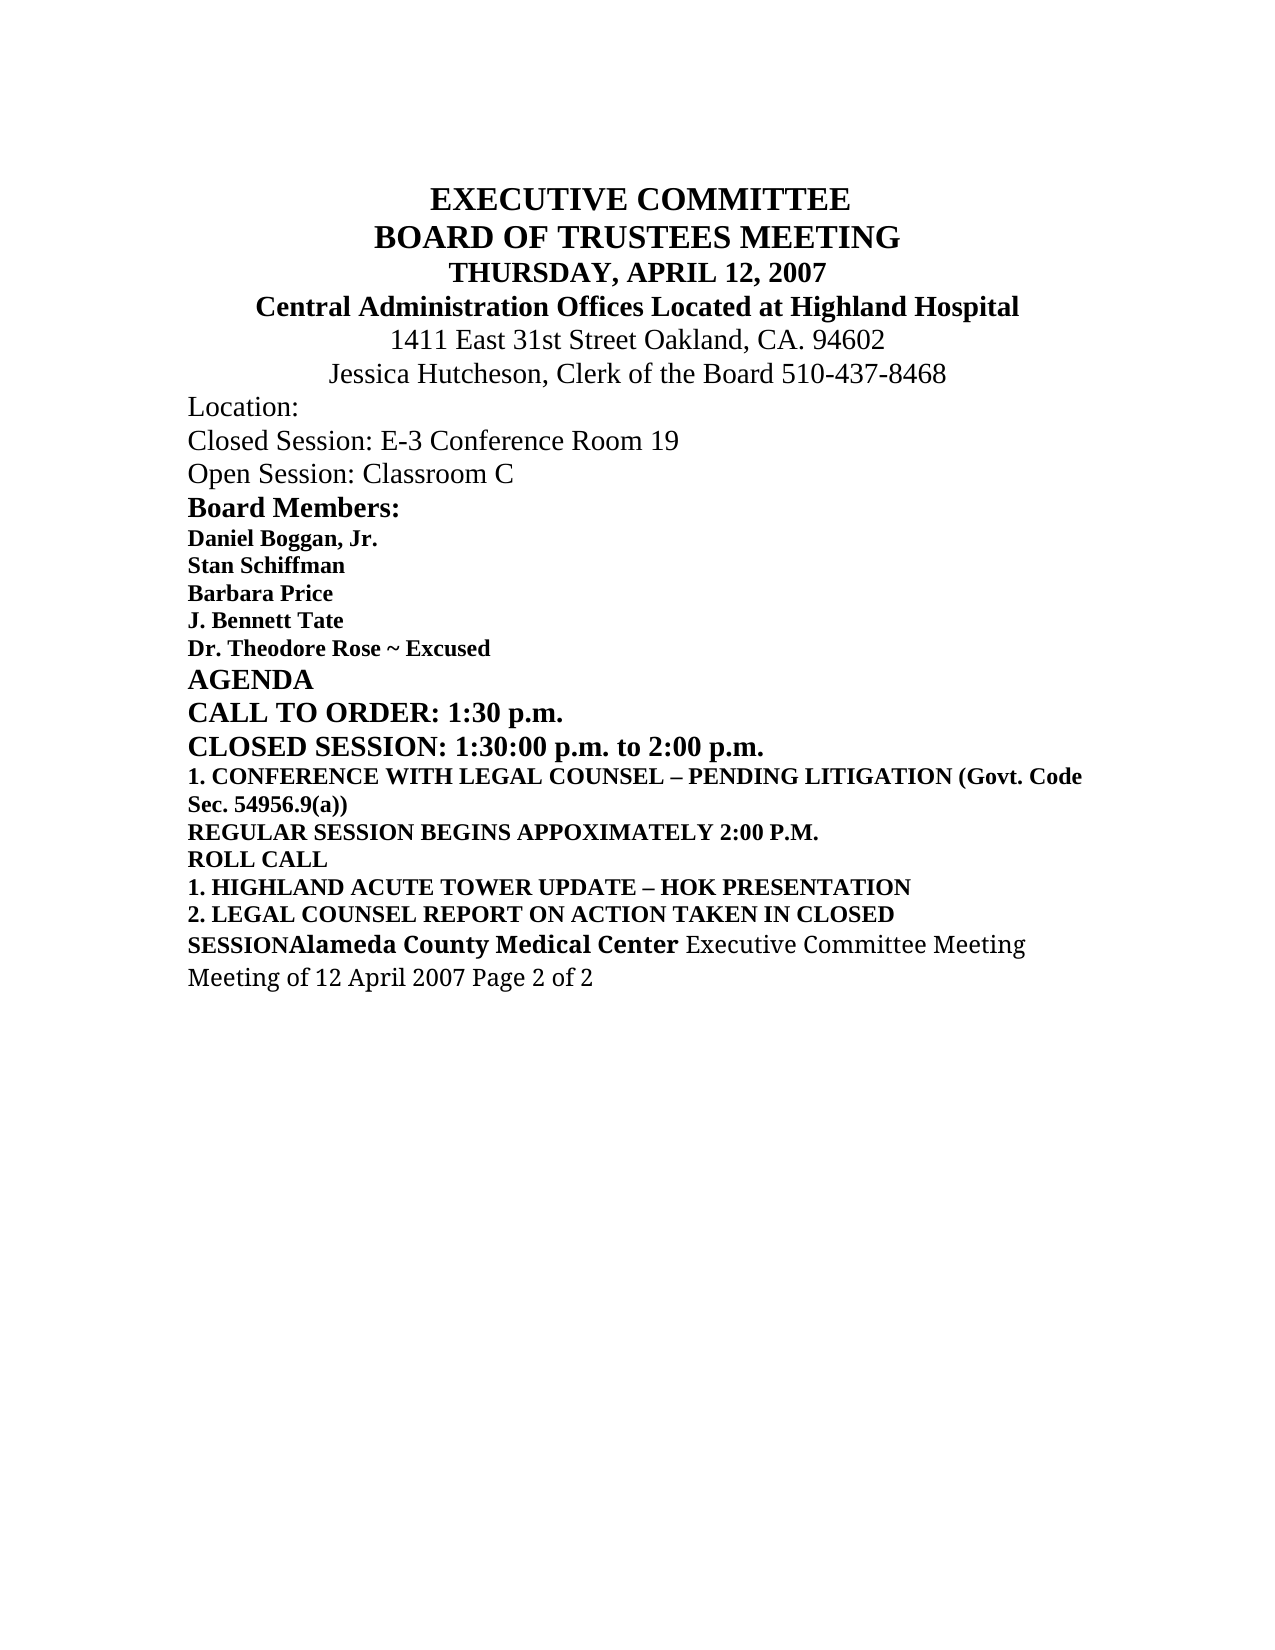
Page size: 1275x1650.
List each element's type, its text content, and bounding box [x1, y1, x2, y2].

text ROLL CALL [187, 845, 1087, 873]
text Jessica Hutcheson, Clerk of the Board 510-437-8468 [187, 356, 1087, 389]
text CLOSED SESSION: 1:30:00 p.m. to 2:00 p.m. [187, 729, 1087, 762]
text AGENDA [187, 662, 1087, 695]
text Open Session: Classroom C [187, 457, 1087, 490]
text Dr. Theodore Rose ~ Excused [187, 634, 1087, 662]
text BOARD OF TRUSTEES MEETING [187, 217, 1087, 255]
text THURSDAY, APRIL 12, 2007 [187, 255, 1087, 289]
text Central Administration Offices Located at Highland Hospital [187, 289, 1087, 322]
text 1. CONFERENCE WITH LEGAL COUNSEL – PENDING LITIGATION (Govt. Code Sec. 54956.9(a)) [187, 762, 1087, 818]
text 1. HIGHLAND ACUTE TOWER UPDATE – HOK PRESENTATION [187, 873, 1087, 900]
text CALL TO ORDER: 1:30 p.m. [187, 695, 1087, 729]
text Closed Session: E-3 Conference Room 19 [187, 423, 1087, 457]
text J. Bennett Tate [187, 607, 1087, 634]
text 1411 East 31st Street Oakland, CA. 94602 [187, 322, 1087, 356]
text Board Members: [187, 490, 1087, 524]
text Stan Schiffman [187, 551, 1087, 579]
text Daniel Boggan, Jr. [187, 524, 1087, 551]
text Barbara Price [187, 579, 1087, 607]
text REGULAR SESSION BEGINS APPOXIMATELY 2:00 P.M. [187, 818, 1087, 845]
text EXECUTIVE COMMITTEE [187, 179, 1087, 217]
text Location: [187, 389, 1087, 423]
text 2. LEGAL COUNSEL REPORT ON ACTION TAKEN IN CLOSED SESSIONAlameda County Medical Center Executive Committee Meeting Meeting of 12 April 2007 Page 2 of 2 [187, 900, 1087, 993]
